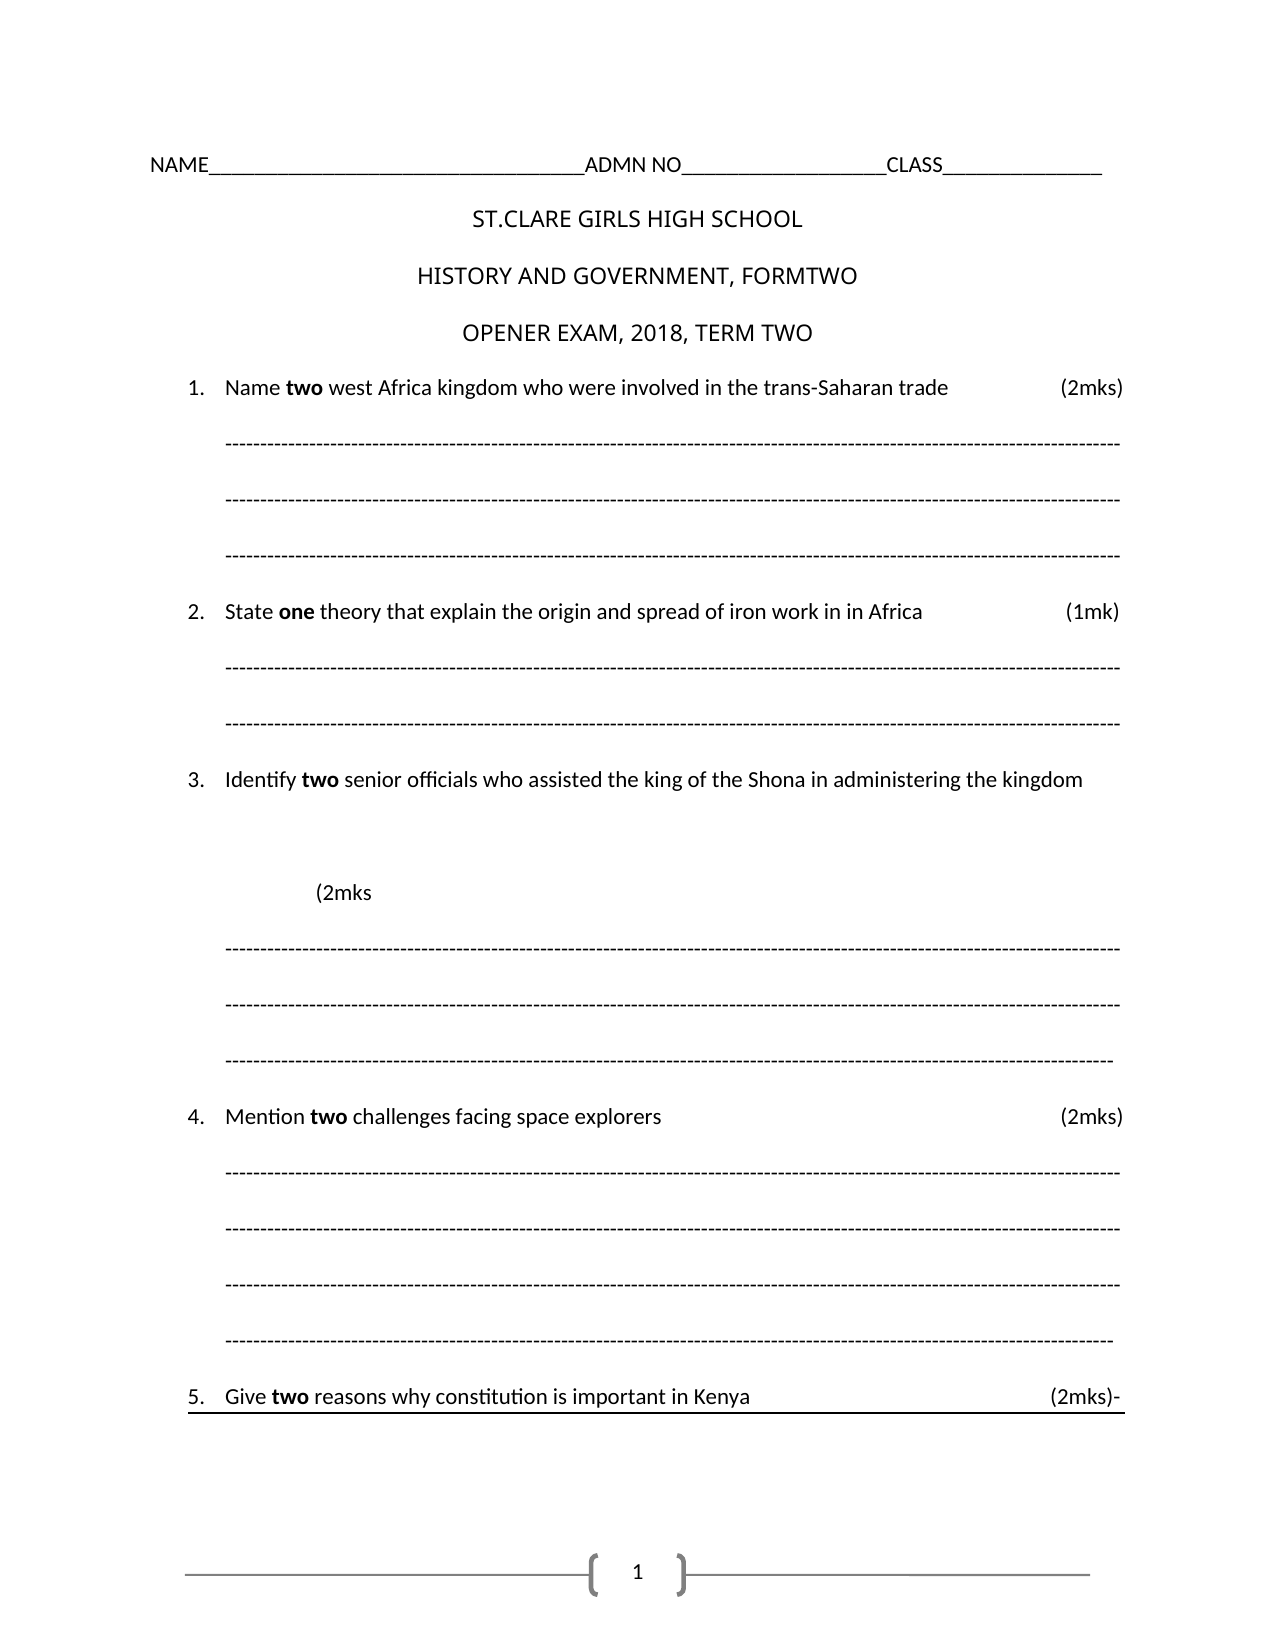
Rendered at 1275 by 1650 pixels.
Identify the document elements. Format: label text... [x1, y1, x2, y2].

list ---------------------------------------------------------------------------------------------------------------------------------------------------------------------------------------------------------------------------------------------------------------- [225, 653, 1125, 738]
text ST.CLARE GIRLS HIGH SCHOOL [150, 203, 1125, 234]
list Name two west Africa kingdom who were involved in the trans-Saharan trade (2mks) [187, 373, 1125, 401]
list State one theory that explain the origin and spread of iron work in in Africa (1mk) [187, 597, 1125, 626]
list ----------------------------------------------------------------------------------------------------------------------------------------------------------------------------------------------------------------------------------------------------------------------------------------------------------------------------------------------------------------------------------------------- [225, 934, 1125, 1074]
text NAME_________________________________ADMN NO__________________CLASS______________ [150, 150, 1125, 178]
list Mention two challenges facing space explorers (2mks) [187, 1102, 1125, 1130]
text HISTORY AND GOVERNMENT, FORMTWO [150, 260, 1125, 291]
text OPENER EXAM, 2018, TERM TWO [150, 317, 1125, 348]
list Identify two senior officials who assisted the king of the Shona in administering the kingdom (2mks [187, 766, 1125, 906]
list ------------------------------------------------------------------------------------------------------------------------------------------------------------------------------------------------------------------------------------------------------------------------------------------------------------------------------------------------------------------------------------------------ [225, 429, 1125, 569]
list Give two reasons why constitution is important in Kenya (2mks)- [187, 1382, 1125, 1414]
